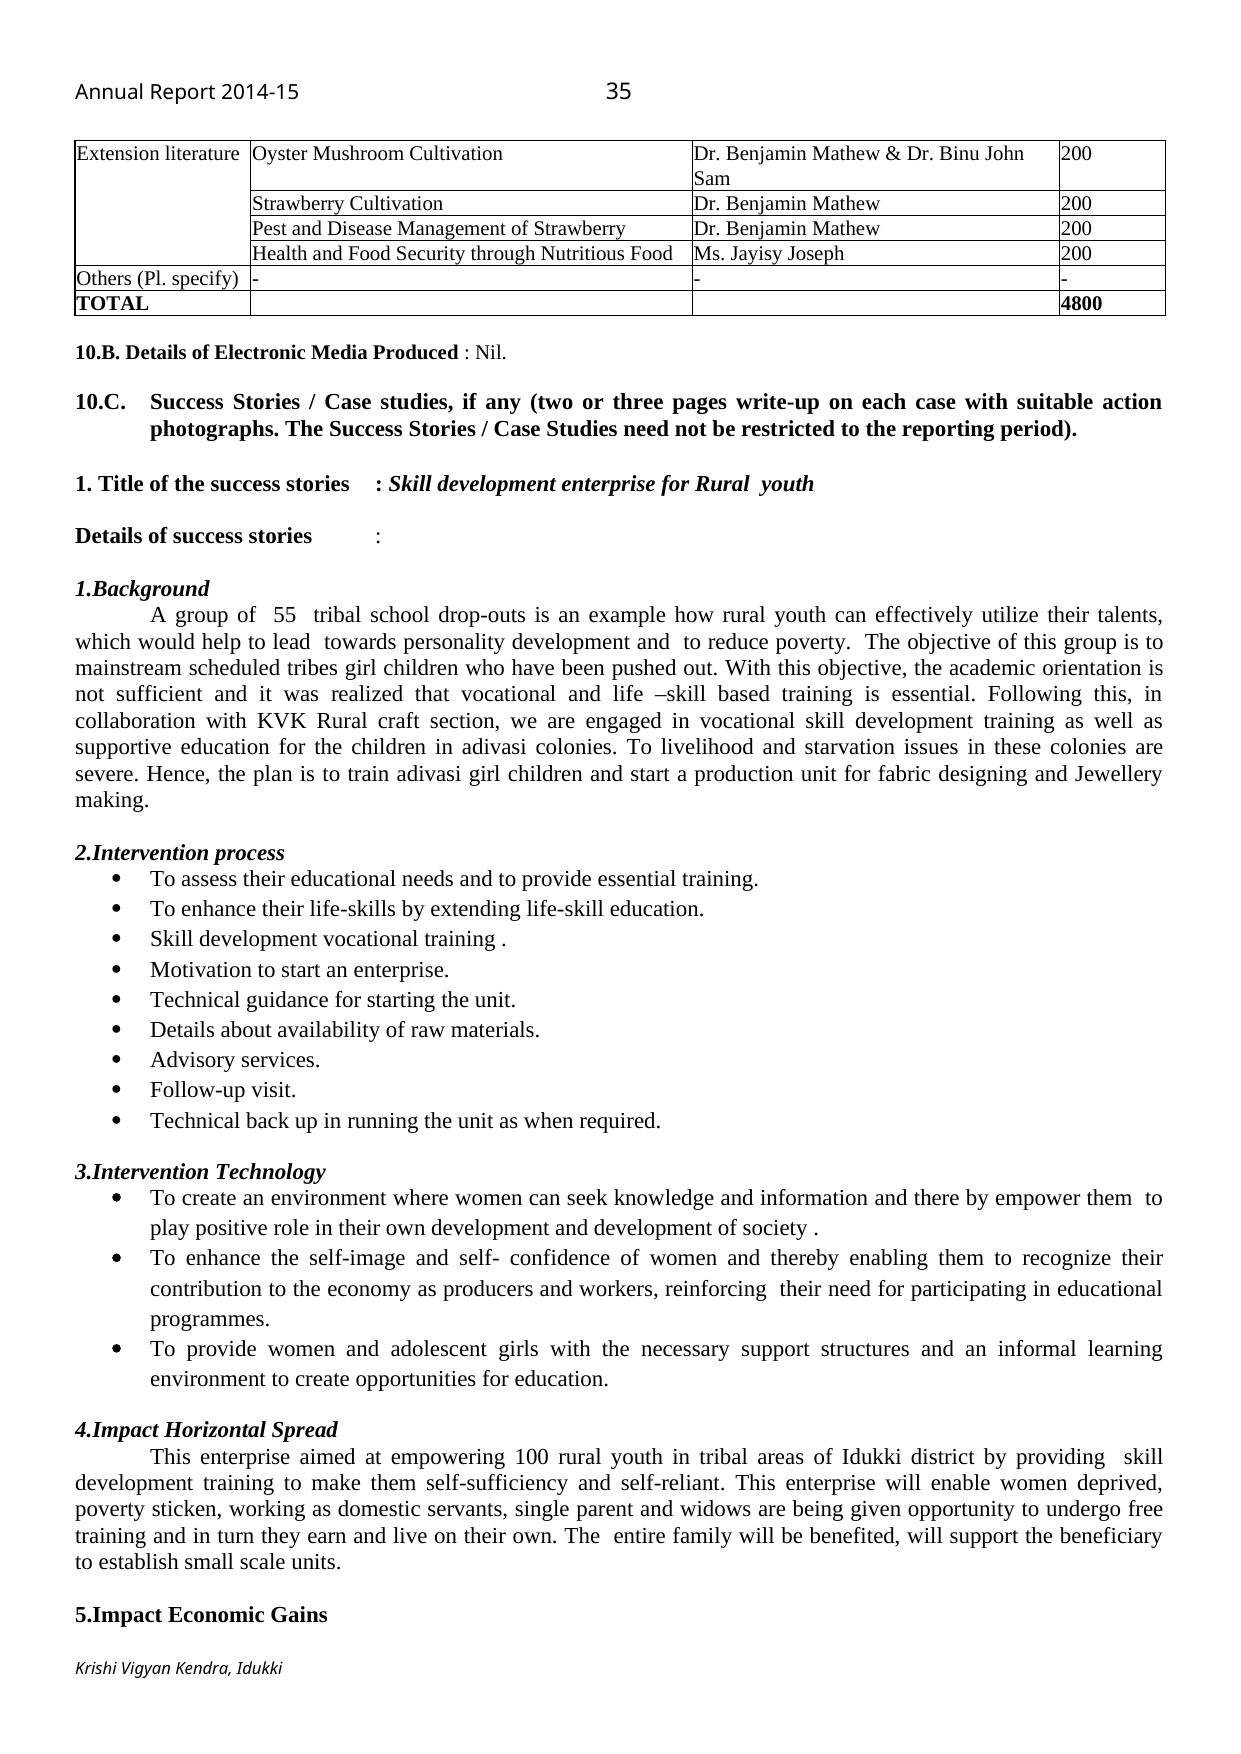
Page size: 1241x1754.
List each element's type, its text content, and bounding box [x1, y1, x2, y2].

list Follow-up visit. [112, 1076, 1165, 1103]
list To assess their educational needs and to provide essential training. [112, 865, 1165, 891]
list To provide women and adolescent girls with the necessary support structures and an informal learning environment to create opportunities for education. [112, 1335, 1165, 1392]
text Details of success stories : [75, 522, 1165, 549]
text This enterprise aimed at empowering 100 rural youth in tribal areas of Idukki district by providing skill development training to make them self-sufficiency and self-reliant. This enterprise will enable women deprived, poverty sticken, working as domestic servants, single parent and widows are being given opportunity to undergo free training and in turn they earn and live on their own. The entire family will be benefited, will support the beneficiary to establish small scale units. [75, 1443, 1165, 1574]
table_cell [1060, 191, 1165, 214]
list To create an environment where women can seek knowledge and information and there by empower them to play positive role in their own development and development of society . [112, 1184, 1165, 1241]
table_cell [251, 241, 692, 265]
text 1. Title of the success stories : Skill development enterprise for Rural youth [75, 470, 1165, 496]
text 4.Impact Horizontal Spread [75, 1416, 1165, 1443]
text 10.B. Details of Electronic Media Produced : Nil. [75, 340, 1165, 364]
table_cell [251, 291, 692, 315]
list To enhance the self-image and self- confidence of women and thereby enabling them to recognize their contribution to the economy as producers and workers, reinforcing their need for participating in educational programmes. [112, 1244, 1165, 1331]
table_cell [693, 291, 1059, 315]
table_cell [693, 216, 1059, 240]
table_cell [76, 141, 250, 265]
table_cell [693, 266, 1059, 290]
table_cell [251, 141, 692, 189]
text 1.Background [75, 575, 1165, 601]
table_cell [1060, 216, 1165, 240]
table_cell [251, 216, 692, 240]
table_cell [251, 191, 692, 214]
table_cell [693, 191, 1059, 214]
list Skill development vocational training . [112, 925, 1165, 952]
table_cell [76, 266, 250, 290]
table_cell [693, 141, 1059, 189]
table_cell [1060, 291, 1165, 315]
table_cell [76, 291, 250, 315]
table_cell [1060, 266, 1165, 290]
list Details about availability of raw materials. [112, 1016, 1165, 1042]
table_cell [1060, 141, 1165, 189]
text 10.C. Success Stories / Case studies, if any (two or three pages write-up on each case with suitable action photographs. The Success Stories / Case Studies need not be restricted to the reporting period). [75, 388, 1165, 441]
list Motivation to start an enterprise. [112, 956, 1165, 982]
text 3.Intervention Technology [75, 1158, 1165, 1184]
text 2.Intervention process [75, 839, 1165, 865]
text A group of 55 tribal school drop-outs is an example how rural youth can effectively utilize their talents, which would help to lead towards personality development and to reduce poverty. The objective of this group is to mainstream scheduled tribes girl children who have been pushed out. With this objective, the academic orientation is not sufficient and it was realized that vocational and life –skill based training is essential. Following this, in collaboration with KVK Rural craft section, we are engaged in vocational skill development training as well as supportive education for the children in adivasi colonies. To livelihood and starvation issues in these colonies are severe. Hence, the plan is to train adivasi girl children and start a production unit for fabric designing and Jewellery making. [75, 601, 1165, 812]
list Technical back up in running the unit as when required. [112, 1107, 1165, 1133]
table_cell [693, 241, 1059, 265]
list To enhance their life-skills by extending life-skill education. [112, 895, 1165, 922]
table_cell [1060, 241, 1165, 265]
list Advisory services. [112, 1046, 1165, 1073]
list Technical guidance for starting the unit. [112, 986, 1165, 1012]
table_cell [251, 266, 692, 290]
text 5.Impact Economic Gains [75, 1601, 1165, 1627]
